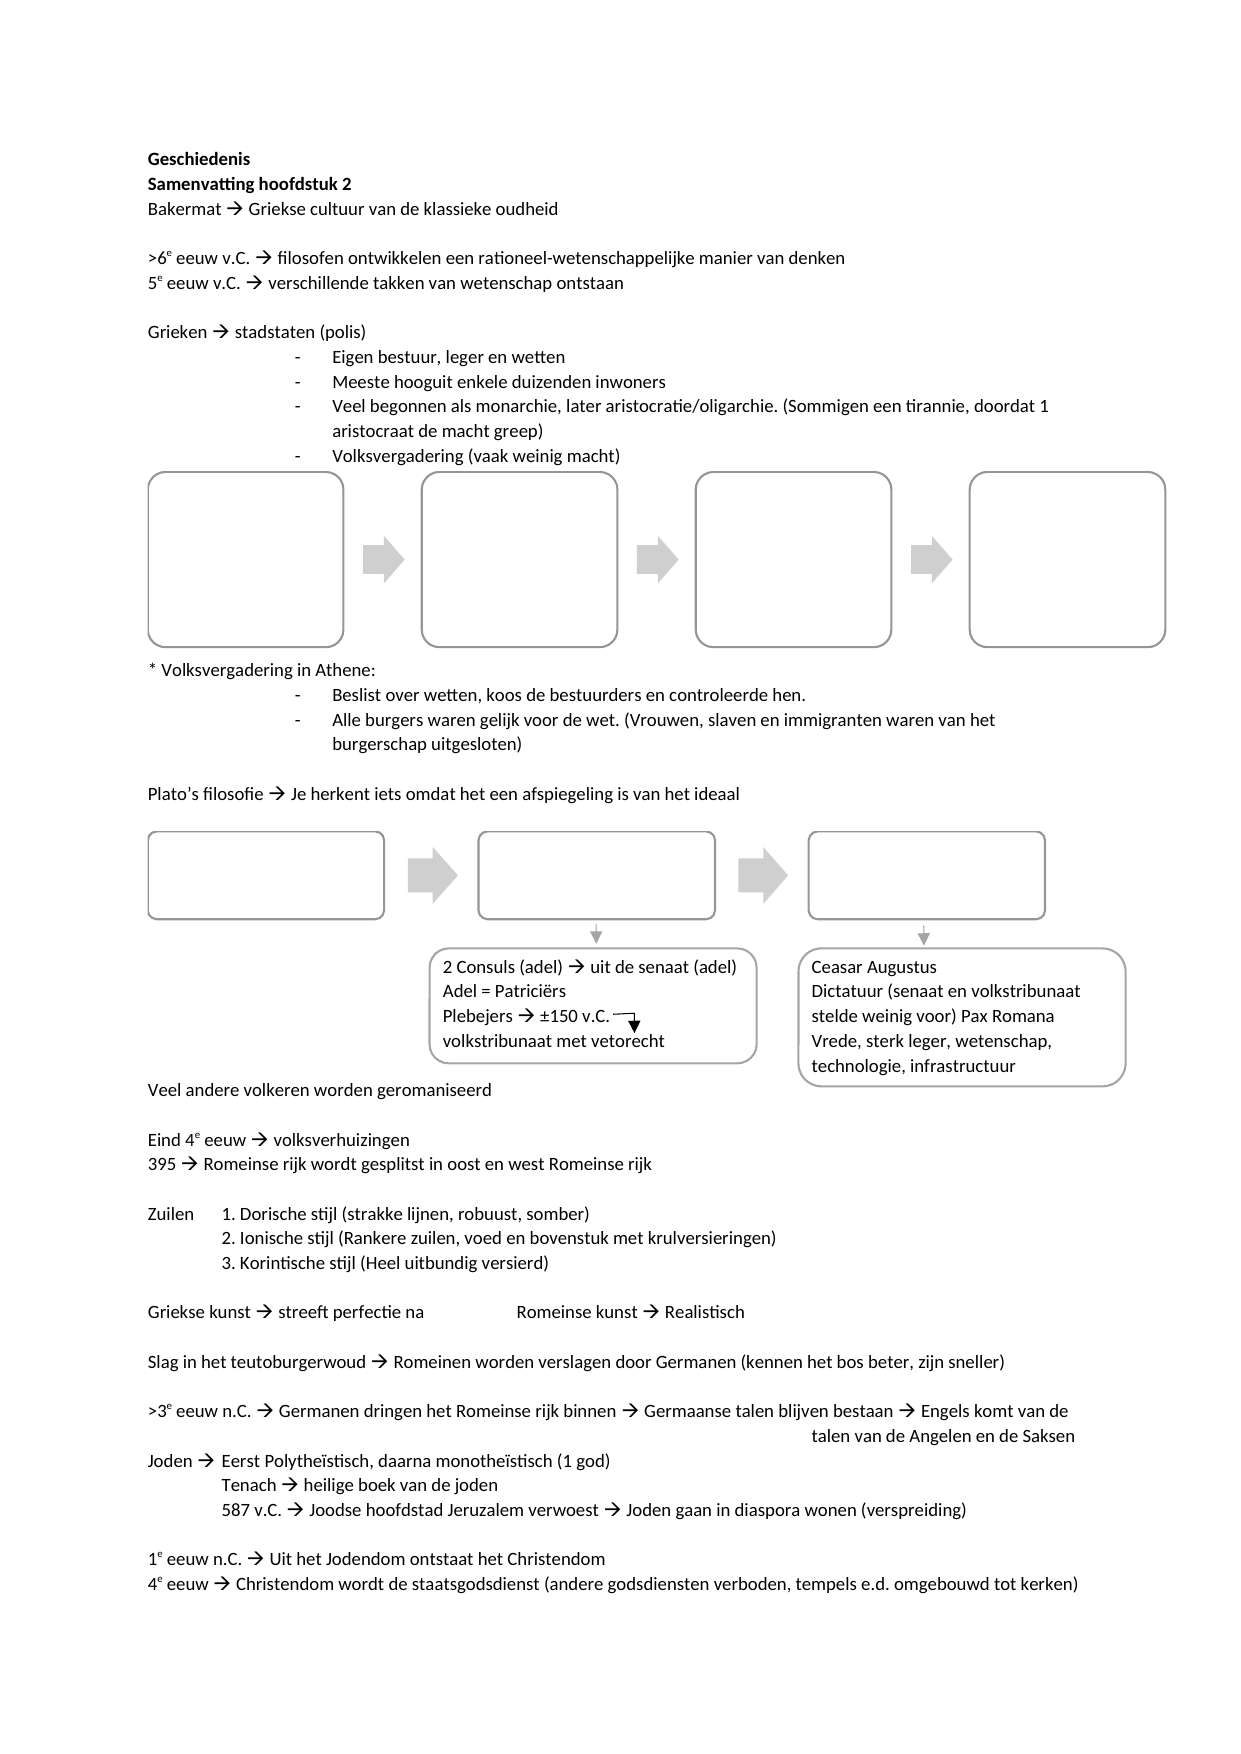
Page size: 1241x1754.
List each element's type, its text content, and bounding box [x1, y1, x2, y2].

text talen van de Angelen en de Saksen [738, 1424, 1093, 1447]
list Eigen bestuur, leger en wetten [294, 345, 1093, 368]
text >6e eeuw v.C. filosofen ontwikkelen een rationeel-wetenschappelijke manier van denken [148, 246, 1093, 269]
text Bakermat Griekse cultuur van de klassieke oudheid [148, 197, 1093, 220]
text Zuilen 1. Dorische stijl (strakke lijnen, robuust, somber) [148, 1202, 1093, 1225]
text Veel andere volkeren worden geromaniseerd [148, 1078, 1093, 1101]
text Grieken stadstaten (polis) [148, 320, 1093, 343]
text Joden Eerst Polytheïstisch, daarna monotheïstisch (1 god) [148, 1449, 1093, 1472]
text 5e eeuw v.C. verschillende takken van wetenschap ontstaan [148, 271, 1093, 294]
list Alle burgers waren gelijk voor de wet. (Vrouwen, slaven en immigranten waren van het burgerschap uitgesloten) [294, 708, 1093, 755]
text Tenach heilige boek van de joden [148, 1473, 1093, 1496]
text 4e eeuw Christendom wordt de staatsgodsdienst (andere godsdiensten verboden, tempels e.d. omgebouwd tot kerken) [148, 1572, 1093, 1595]
text 3. Korintische stijl (Heel uitbundig versierd) [148, 1251, 1093, 1274]
text 587 v.C. Joodse hoofdstad Jeruzalem verwoest Joden gaan in diaspora wonen (verspreiding) [148, 1498, 1093, 1521]
list Meeste hooguit enkele duizenden inwoners [294, 370, 1093, 393]
text Griekse kunst streeft perfectie na Romeinse kunst Realistisch [148, 1301, 1093, 1323]
text Plebejers ±150 v.C. stelde weinig voor) Pax Romana [369, 1004, 1093, 1027]
text 2 Consuls (adel) uit de senaat (adel) Ceasar Augustus [369, 955, 1093, 978]
text >3e eeuw n.C. Germanen dringen het Romeinse rijk binnen Germaanse talen blijven bestaan Engels komt van de [148, 1399, 1093, 1422]
text * Volksvergadering in Athene: [148, 658, 1093, 681]
text 2. Ionische stijl (Rankere zuilen, voed en bovenstuk met krulversieringen) [148, 1227, 1093, 1249]
text 1e eeuw n.C. Uit het Jodendom ontstaat het Christendom [148, 1547, 1093, 1570]
text Plato’s filosofie Je herkent iets omdat het een afspiegeling is van het ideaal [148, 782, 1093, 805]
text Adel = Patriciërs Dictatuur (senaat en volkstribunaat [443, 980, 1093, 1003]
text Samenvatting hoofdstuk 2 [148, 172, 1093, 195]
list Volksvergadering (vaak weinig macht) [294, 444, 1093, 467]
text Geschiedenis [148, 148, 1093, 171]
text volkstribunaat met vetorecht Vrede, sterk leger, wetenschap, technologie, infrastructuur [443, 1029, 1093, 1077]
list Veel begonnen als monarchie, later aristocratie/oligarchie. (Sommigen een tirannie, doordat 1 aristocraat de macht greep) [294, 394, 1093, 442]
text 395 Romeinse rijk wordt gesplitst in oost en west Romeinse rijk [148, 1152, 1093, 1175]
list Beslist over wetten, koos de bestuurders en controleerde hen. [294, 683, 1093, 706]
text Eind 4e eeuw volksverhuizingen [148, 1128, 1093, 1151]
text Slag in het teutoburgerwoud Romeinen worden verslagen door Germanen (kennen het bos beter, zijn sneller) [148, 1350, 1093, 1373]
